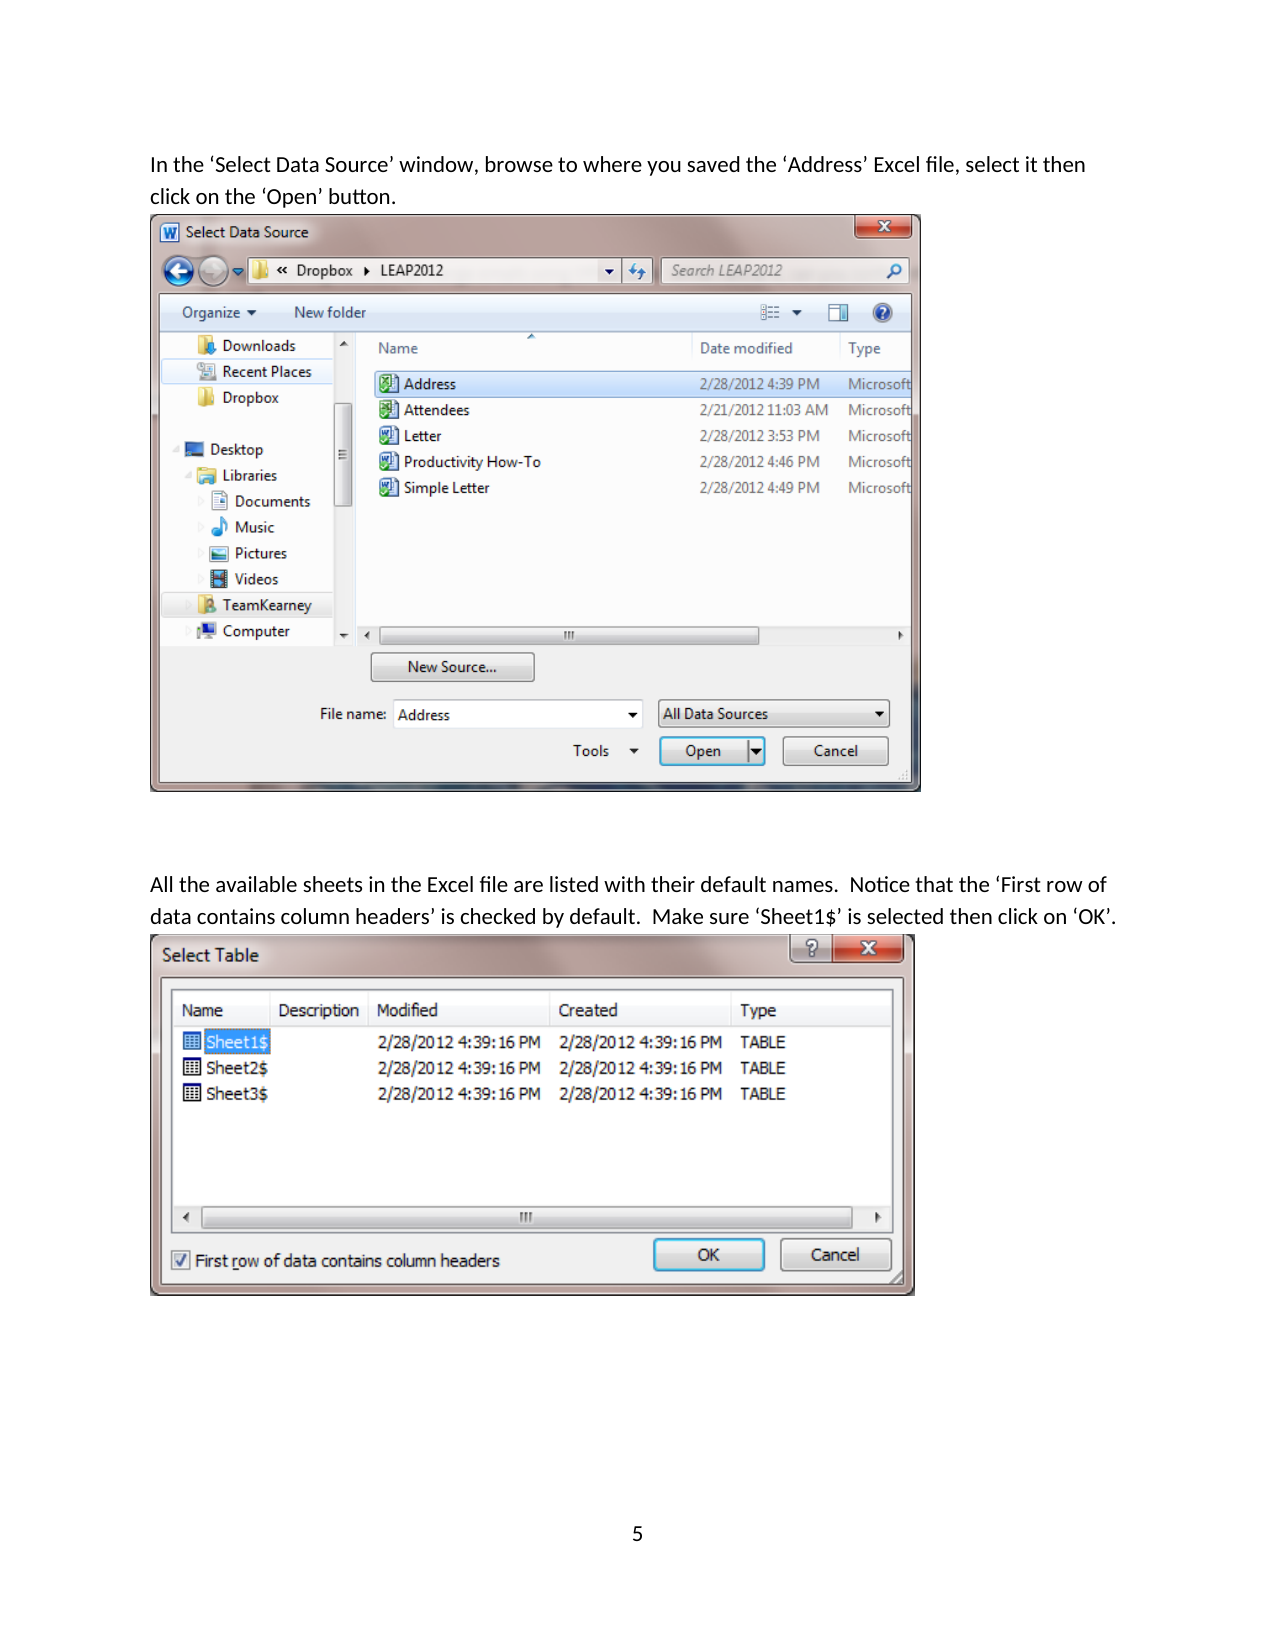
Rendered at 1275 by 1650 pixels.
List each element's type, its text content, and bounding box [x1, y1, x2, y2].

picture [150, 214, 921, 792]
picture [150, 934, 915, 1296]
